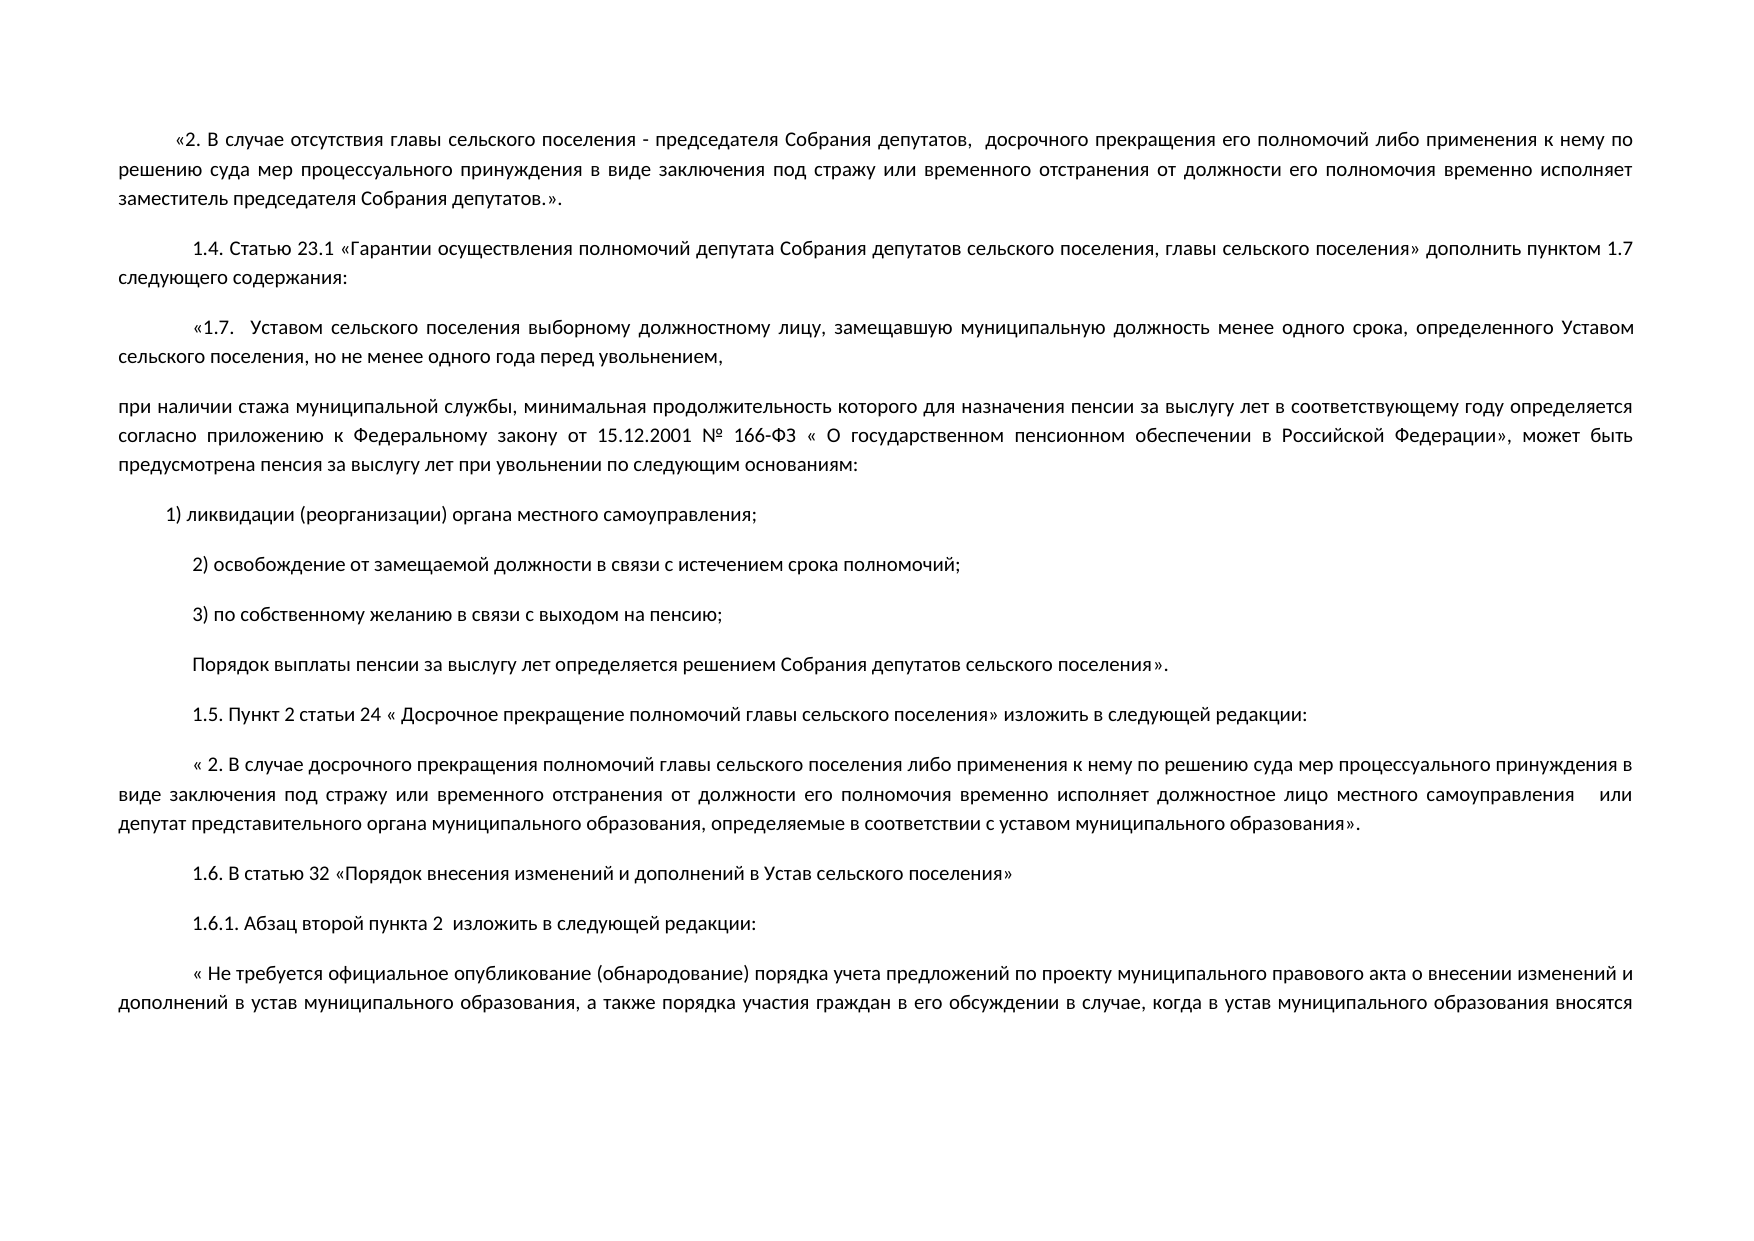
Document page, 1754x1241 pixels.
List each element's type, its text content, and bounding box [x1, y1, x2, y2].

text 2) освобождение от замещаемой должности в связи с истечением срока полномочий; [118, 552, 1636, 577]
text 3) по собственному желанию в связи с выходом на пенсию; [118, 602, 1636, 627]
text «1.7. Уставом сельского поселения выборному должностному лицу, замещавшую муниципальную должность менее одного срока, определенного Уставом сельского поселения, но не менее одного года перед увольнением, [118, 314, 1636, 369]
text 1.6.1. Абзац второй пункта 2 изложить в следующей редакции: [118, 910, 1636, 935]
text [118, 960, 1636, 1014]
text Порядок выплаты пенсии за выслугу лет определяется решением Собрания депутатов сельского поселения». [118, 652, 1636, 677]
text « 2. В случае досрочного прекращения полномочий главы сельского поселения либо применения к нему по решению суда мер процессуального принуждения в виде заключения под стражу или временного отстранения от должности его полномочия временно исполняет должностное лицо местного самоуправления или депутат представительного органа муниципального образования, определяемые в соответствии с уставом муниципального образования». [118, 752, 1636, 835]
text 1) ликвидации (реорганизации) органа местного самоуправления; [118, 502, 1636, 527]
text при наличии стажа муниципальной службы, минимальная продолжительность которого для назначения пенсии за выслугу лет в соответствующему году определяется согласно приложению к Федеральному закону от 15.12.2001 № 166-ФЗ « О государственном пенсионном обеспечении в Российской Федерации», может быть предусмотрена пенсия за выслугу лет при увольнении по следующим основаниям: [118, 393, 1636, 477]
text 1.4. Статью 23.1 «Гарантии осуществления полномочий депутата Собрания депутатов сельского поселения, главы сельского поселения» дополнить пунктом 1.7 следующего содержания: [118, 235, 1636, 289]
text «2. В случае отсутствия главы сельского поселения - председателя Собрания депутатов, досрочного прекращения его полномочий либо применения к нему по решению суда мер процессуального принуждения в виде заключения под стражу или временного отстранения от должности его полномочия временно исполняет заместитель председателя Собрания депутатов.». [118, 127, 1636, 210]
text 1.6. В статью 32 «Порядок внесения изменений и дополнений в Устав сельского поселения» [118, 860, 1636, 885]
text 1.5. Пункт 2 статьи 24 « Досрочное прекращение полномочий главы сельского поселения» изложить в следующей редакции: [118, 702, 1636, 727]
